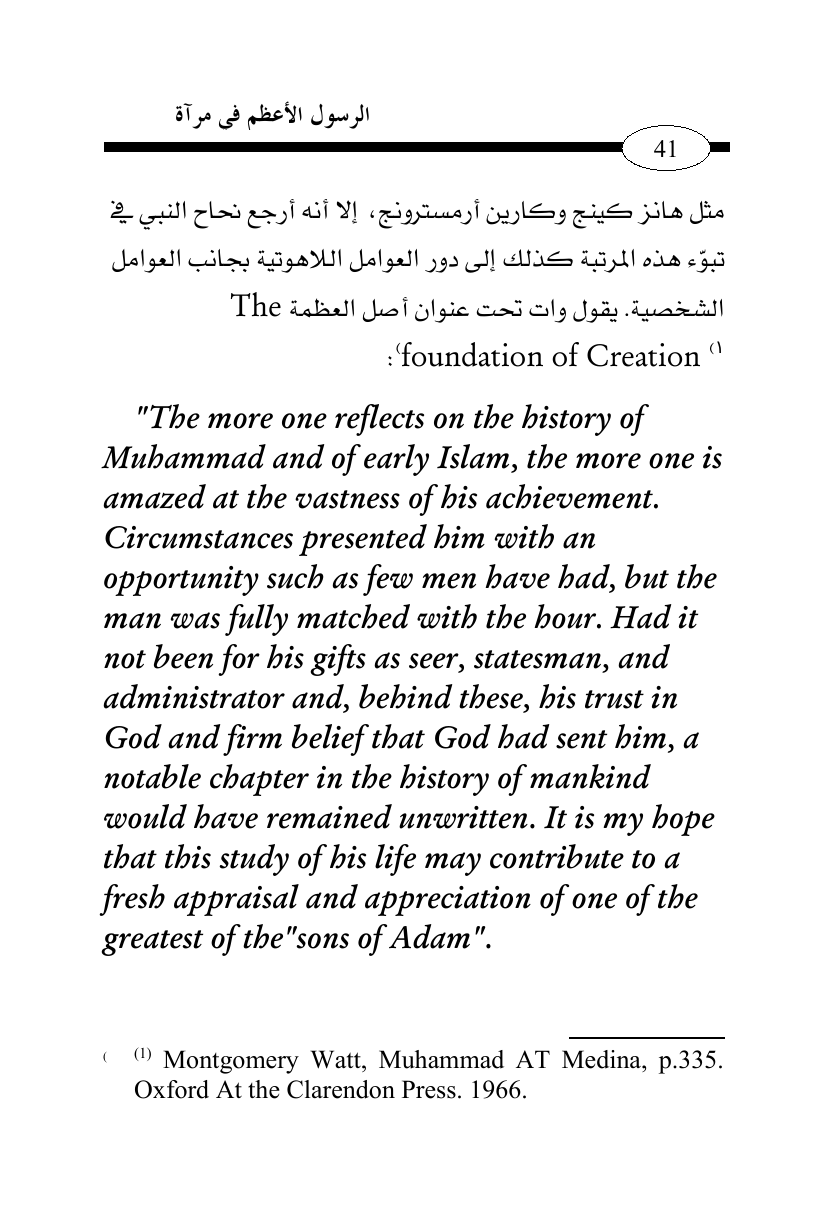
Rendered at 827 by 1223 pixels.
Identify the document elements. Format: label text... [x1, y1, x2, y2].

text "The more one reflects on the history of Muhammad and of early Islam, the more one is amazed at the vastness of his achievement. Circumstances presented him with an opportunity such as few men have had, but the man was fully matched with the hour. Had it not been for his gifts as seer, statesman, and administrator and, behind these, his trust in God and firm belief that God had sent him, a notable chapter in the history of mankind would have remained unwritten. It is my hope that this study of his life may contribute to a fresh appraisal and appreciation of one of the greatest of the"sons of Adam". [103, 397, 724, 957]
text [103, 188, 724, 384]
